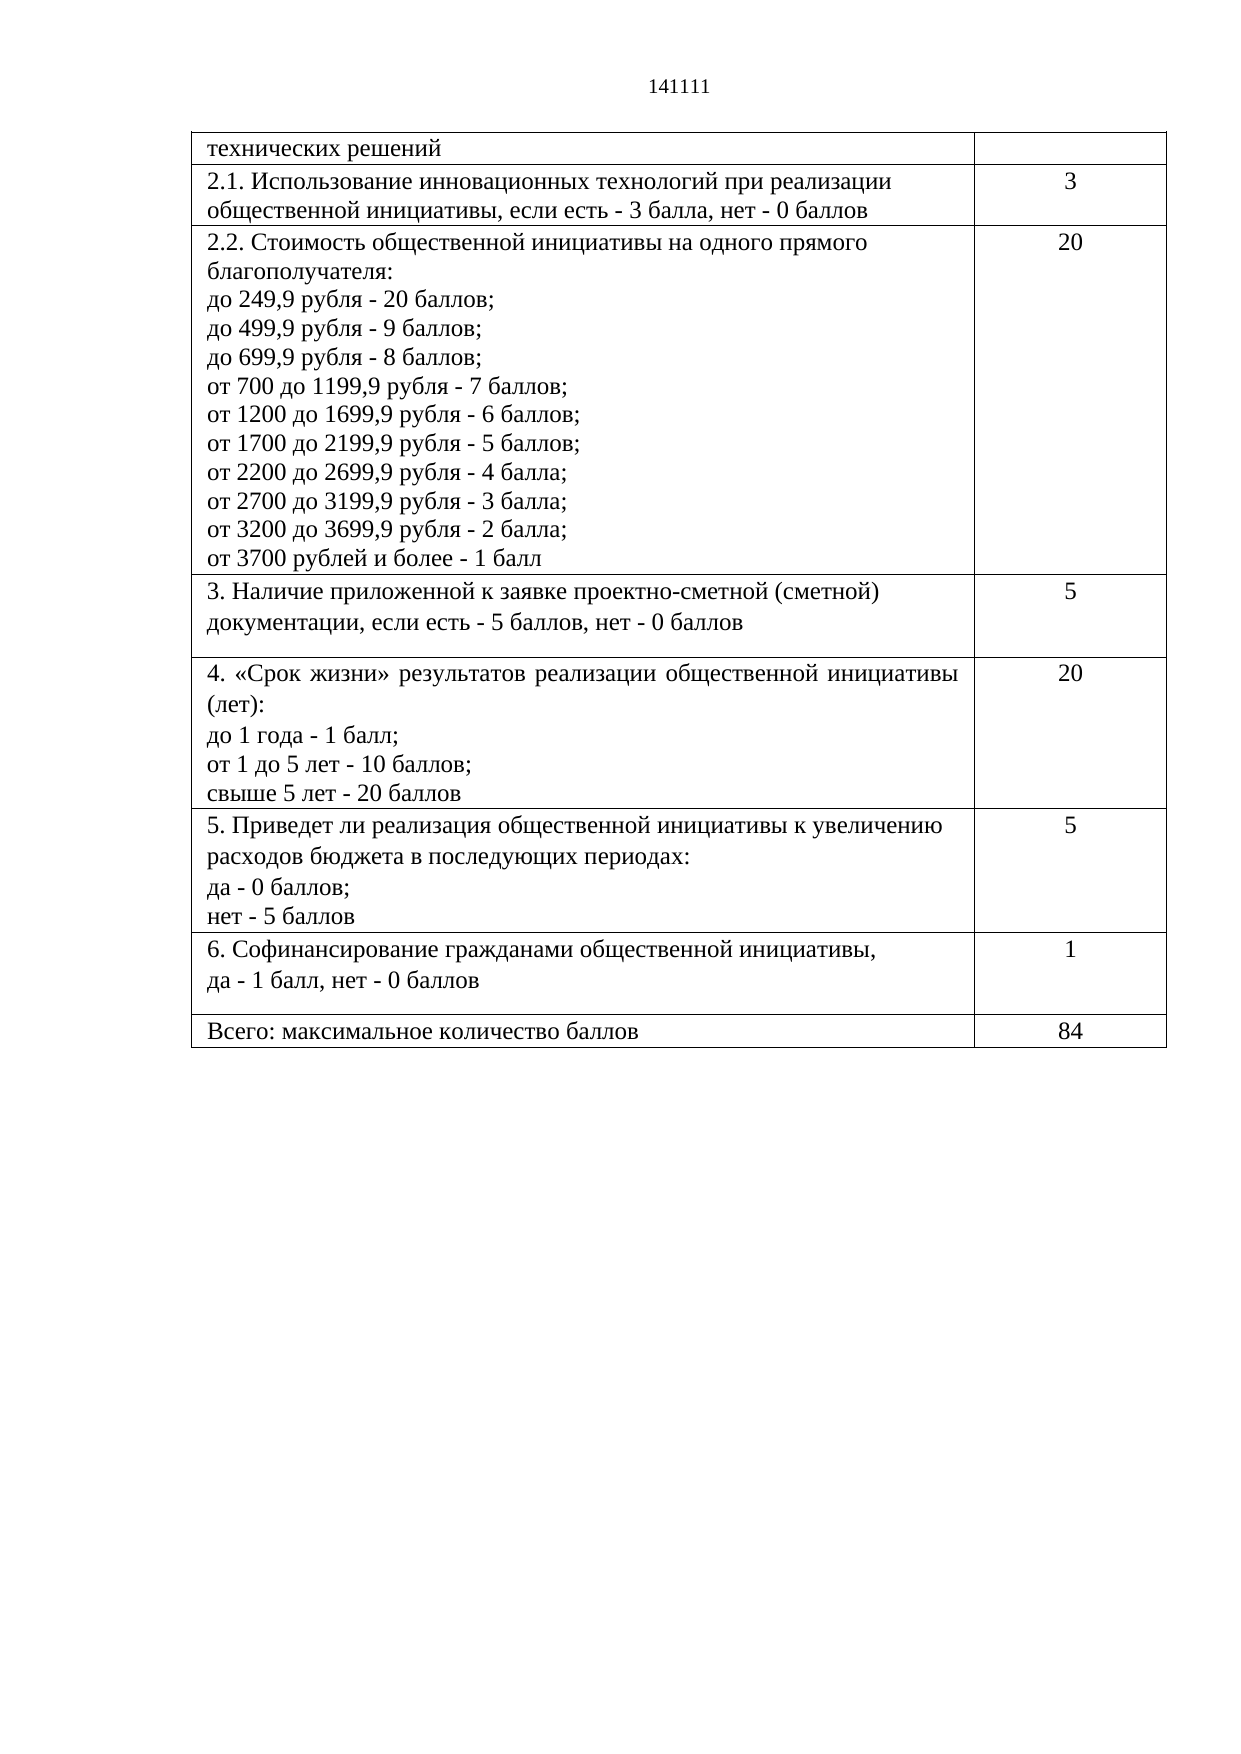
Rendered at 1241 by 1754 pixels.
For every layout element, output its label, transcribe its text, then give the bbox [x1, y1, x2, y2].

table_cell 1 [975, 933, 1166, 1014]
table_cell 5. Приведет ли реализация общественной инициативы к увеличению расходов бюджета в последующих периодах: да - 0 баллов; нет - 5 баллов [192, 809, 974, 932]
table_cell 3 [975, 165, 1166, 225]
table_cell Всего: максимальное количество баллов [192, 1015, 974, 1047]
table_cell 4. «Срок жизни» результатов реализации общественной инициативы (лет): до 1 года - 1 балл; от 1 до 5 лет - 10 баллов; свыше 5 лет - 20 баллов [192, 658, 974, 808]
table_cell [192, 133, 974, 164]
table_cell 20 [975, 658, 1166, 808]
table_cell 23 [975, 133, 1166, 164]
table_cell 2.1. Использование инновационных технологий при реализации общественной инициативы, если есть - 3 балла, нет - 0 баллов [192, 165, 974, 225]
table_cell 3. Наличие приложенной к заявке проектно-сметной (сметной) документации, если есть - 5 баллов, нет - 0 баллов [192, 575, 974, 656]
table_cell 2.2. Стоимость общественной инициативы на одного прямого благополучателя: до 249,9 рубля - 20 баллов; до 499,9 рубля - 9 баллов; до 699,9 рубля - 8 баллов; от 700 до 1199,9 рубля - 7 баллов; от 1200 до 1699,9 рубля - 6 баллов; от 1700 до 2199,9 рубля - 5 баллов; от 2200 до 2699,9 рубля - 4 балла; от 2700 до 3199,9 рубля - 3 балла; от 3200 до 3699,9 рубля - 2 балла; от 3700 рублей и более - 1 балл [192, 226, 974, 574]
table_cell 5 [975, 809, 1166, 932]
table_cell 20 [975, 226, 1166, 574]
table_cell 5 [975, 575, 1166, 656]
table_cell 6. Софинансирование гражданами общественной инициативы, да - 1 балл, нет - 0 баллов [192, 933, 974, 1014]
table_cell 84 [975, 1015, 1166, 1047]
